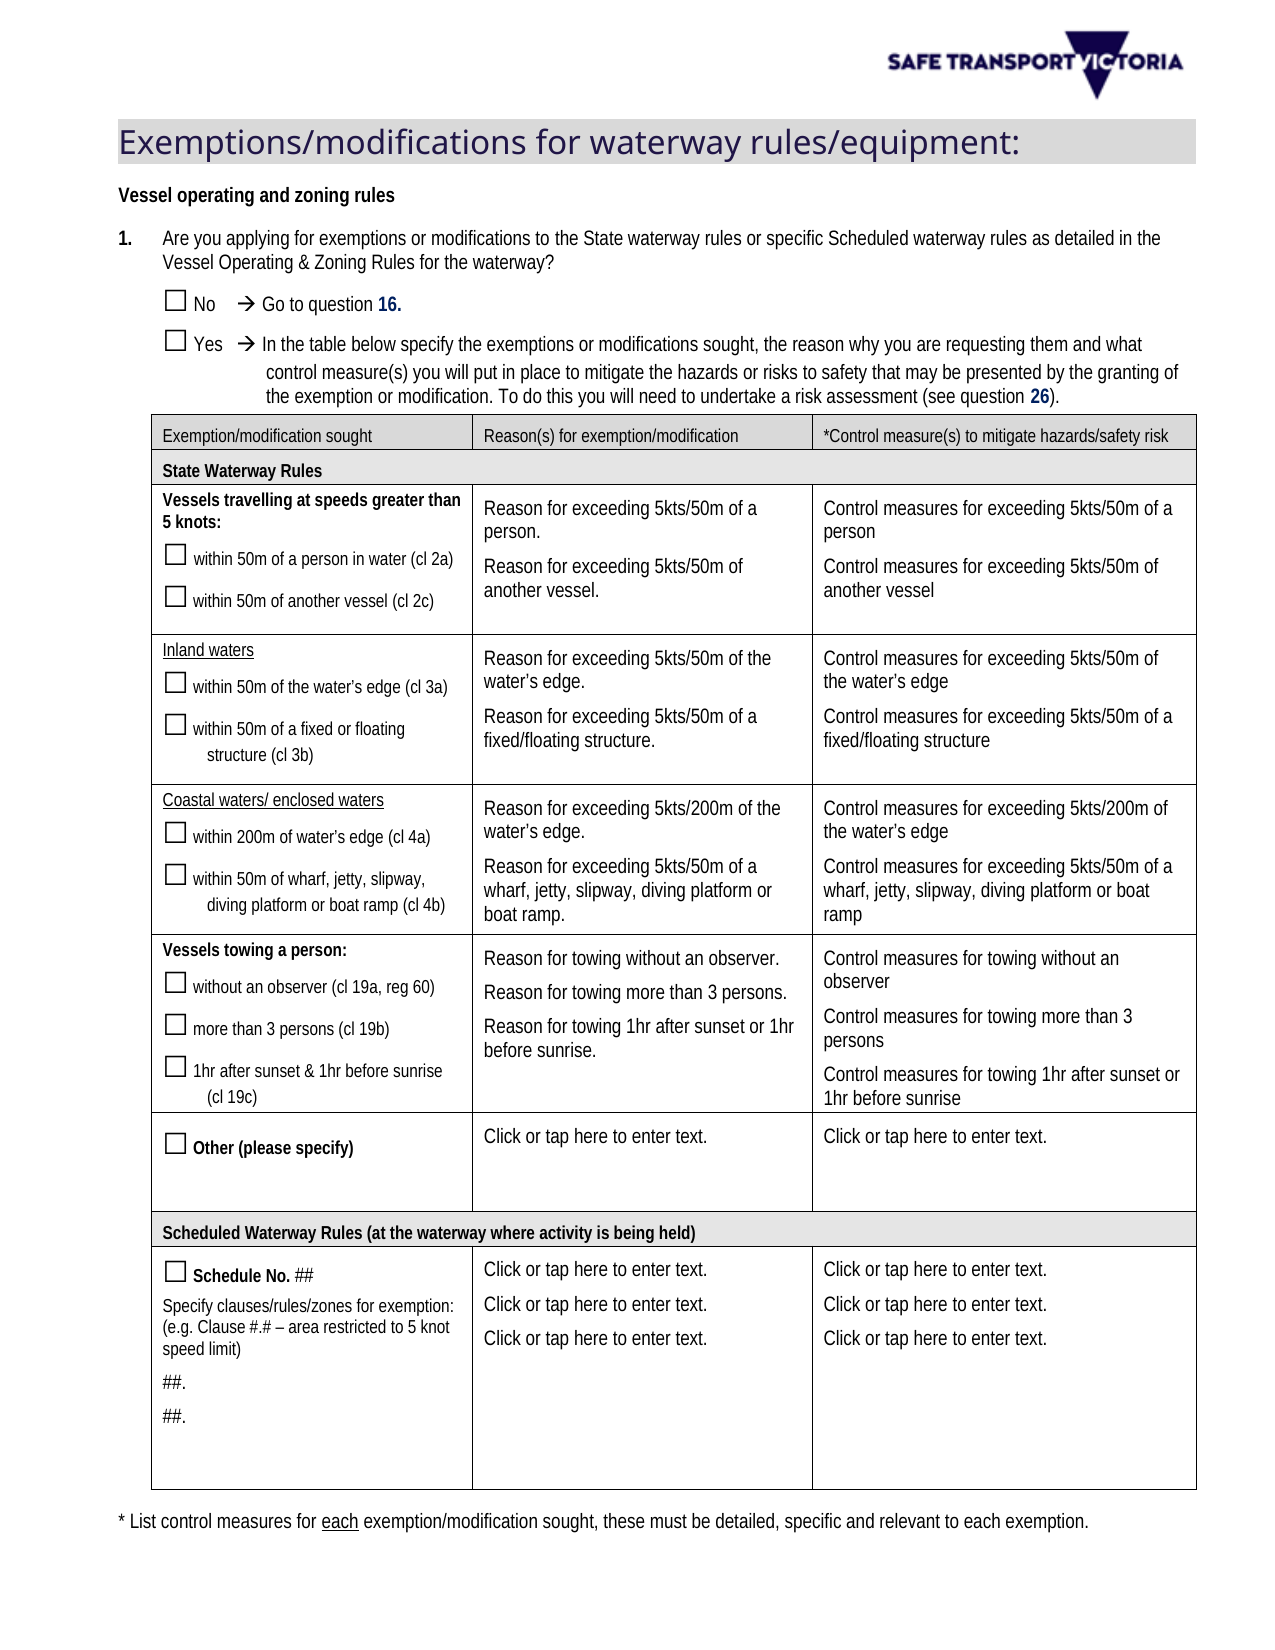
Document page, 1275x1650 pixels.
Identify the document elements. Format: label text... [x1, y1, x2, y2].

table_cell [473, 635, 812, 784]
table_cell Vessels travelling at speeds greater than 5 knots: ☐ within 50m of a person in water (cl 2a) ☐ within 50m of another vessel (cl 2c) [152, 485, 472, 634]
text ☐ No Go to question 16. [162, 280, 1196, 320]
table_cell [473, 485, 812, 634]
text * List control measures for each exemption/modification sought, these must be detailed, specific and relevant to each exemption. [118, 1509, 1250, 1533]
text ☐ Yes In the table below specify the exemptions or modifications sought, the reason why you are requesting them and what control measure(s) you will put in place to mitigate the hazards or risks to safety that may be presented by the granting of the exemption or modification. To do this you will need to undertake a risk assessment (see question 26). [162, 320, 1196, 407]
table_header Reason(s) for exemption/modification [473, 415, 812, 449]
table_cell [813, 785, 1196, 934]
picture [872, 21, 1208, 119]
table_cell [813, 1247, 1196, 1489]
table_header *Control measure(s) to mitigate hazards/safety risk [813, 415, 1196, 449]
list Are you applying for exemptions or modifications to the State waterway rules or specific Scheduled waterway rules as detailed in the Vessel Operating & Zoning Rules for the waterway? [118, 226, 1250, 274]
table_cell Coastal waters/ enclosed waters ☐ within 200m of water’s edge (cl 4a) ☐ within 50m of wharf, jetty, slipway, diving platform or boat ramp (cl 4b) [152, 785, 472, 934]
table_cell [813, 635, 1196, 784]
table_cell [473, 1247, 812, 1489]
table_header Exemption/modification sought [152, 415, 472, 449]
table_cell ☐ Other (please specify) [152, 1113, 472, 1211]
text Vessel operating and zoning rules [118, 183, 1250, 207]
table_cell Vessels towing a person: ☐ without an observer (cl 19a, reg 60) ☐ more than 3 persons (cl 19b) ☐ 1hr after sunset & 1hr before sunrise (cl 19c) [152, 935, 472, 1112]
table_cell [813, 935, 1196, 1112]
table_cell Scheduled Waterway Rules (at the waterway where activity is being held) [152, 1212, 1196, 1246]
table_cell [473, 935, 812, 1112]
subtitle Exemptions/modifications for waterway rules/equipment: [118, 119, 1196, 164]
table_cell Inland waters ☐ within 50m of the water’s edge (cl 3a) ☐ within 50m of a fixed or floating structure (cl 3b) [152, 635, 472, 784]
table_cell State Waterway Rules [152, 450, 1196, 484]
table_cell ☐ Schedule No. Specify clauses/rules/zones for exemption: (e.g. Clause #.# – area restricted to 5 knot speed limit) [152, 1247, 472, 1489]
table_cell [473, 785, 812, 934]
table_cell [813, 485, 1196, 634]
